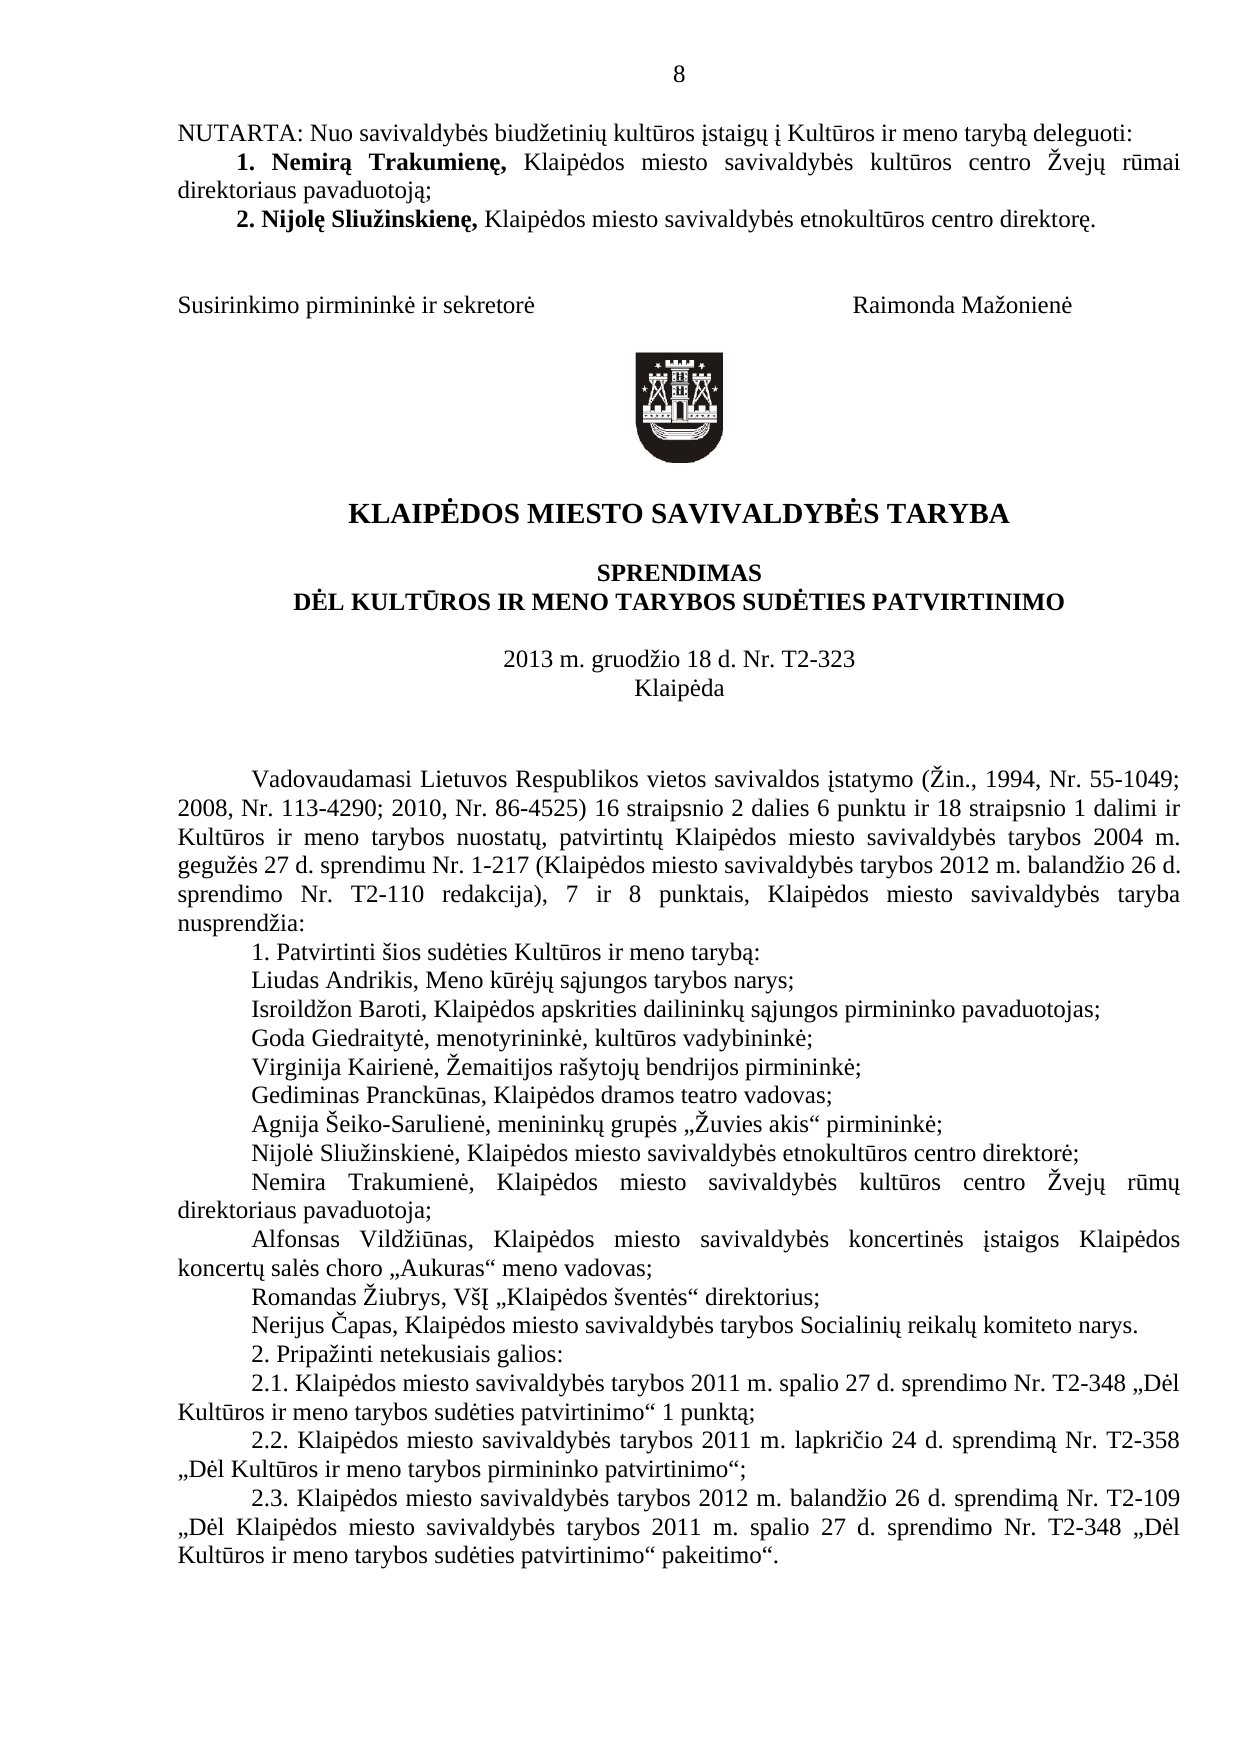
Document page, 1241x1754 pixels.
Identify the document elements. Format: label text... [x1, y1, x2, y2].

text SPRENDIMAS [177, 558, 1181, 587]
text Nerijus Čapas, Klaipėdos miesto savivaldybės tarybos Socialinių reikalų komiteto narys. [177, 1310, 1181, 1339]
text 2013 m. gruodžio 18 d. Nr. T2-323 [177, 644, 1181, 673]
text Isroildžon Baroti, Klaipėdos apskrities dailininkų sąjungos pirmininko pavaduotojas; [177, 994, 1181, 1023]
text 2.2. Klaipėdos miesto savivaldybės tarybos 2011 m. lapkričio 24 d. sprendimą Nr. T2-358 „Dėl Kultūros ir meno tarybos pirmininko patvirtinimo“; [177, 1425, 1181, 1483]
text 2.3. Klaipėdos miesto savivaldybės tarybos 2012 m. balandžio 26 d. sprendimą Nr. T2-109 „Dėl Klaipėdos miesto savivaldybės tarybos 2011 m. spalio 27 d. sprendimo Nr. T2-348 „Dėl Kultūros ir meno tarybos sudėties patvirtinimo“ pakeitimo“. [177, 1483, 1181, 1569]
text Virginija Kairienė, Žemaitijos rašytojų bendrijos pirmininkė; [177, 1052, 1181, 1080]
text Alfonsas Vildžiūnas, Klaipėdos miesto savivaldybės koncertinės įstaigos Klaipėdos koncertų salės choro „Aukuras“ meno vadovas; [177, 1224, 1181, 1282]
text Liudas Andrikis, Meno kūrėjų sąjungos tarybos narys; [177, 965, 1181, 994]
text 2.1. Klaipėdos miesto savivaldybės tarybos 2011 m. spalio 27 d. sprendimo Nr. T2-348 „Dėl Kultūros ir meno tarybos sudėties patvirtinimo“ 1 punktą; [177, 1368, 1181, 1425]
text Susirinkimo pirmininkė ir sekretorė Raimonda Mažonienė [177, 291, 1181, 319]
text Nemira Trakumienė, Klaipėdos miesto savivaldybės kultūros centro Žvejų rūmų direktoriaus pavaduotoja; [177, 1167, 1181, 1224]
text Klaipėda [177, 673, 1181, 702]
text 1. Nemirą Trakumienę, Klaipėdos miesto savivaldybės kultūros centro Žvejų rūmai direktoriaus pavaduotoją; [177, 147, 1181, 204]
text KLAIPĖDOS MIESTO SAVIVALDYBĖS TARYBA [177, 496, 1181, 529]
text Nijolė Sliužinskienė, Klaipėdos miesto savivaldybės etnokultūros centro direktorė; [177, 1138, 1181, 1167]
text 2. Nijolę Sliužinskienę, Klaipėdos miesto savivaldybės etnokultūros centro direktorę. [177, 204, 1181, 233]
text 1. Patvirtinti šios sudėties Kultūros ir meno tarybą: [177, 937, 1181, 965]
text Gediminas Pranckūnas, Klaipėdos dramos teatro vadovas; [177, 1080, 1181, 1109]
text DĖL KULTŪROS IR MENO TARYBOS SUDĖTIES PATVIRTINIMO [177, 587, 1181, 616]
text Vadovaudamasi Lietuvos Respublikos vietos savivaldos įstatymo (Žin., 1994, Nr. 55-1049; 2008, Nr. 113-4290; 2010, Nr. 86-4525) 16 straipsnio 2 dalies 6 punktu ir 18 straipsnio 1 dalimi ir Kultūros ir meno tarybos nuostatų, patvirtintų Klaipėdos miesto savivaldybės tarybos 2004 m. gegužės 27 d. sprendimu Nr. 1-217 (Klaipėdos miesto savivaldybės tarybos 2012 m. balandžio 26 d. sprendimo Nr. T2-110 redakcija), 7 ir 8 punktais, Klaipėdos miesto savivaldybės taryba nusprendžia: [177, 764, 1181, 937]
picture [635, 352, 723, 463]
text NUTARTA: Nuo savivaldybės biudžetinių kultūros įstaigų į Kultūros ir meno tarybą deleguoti: [177, 118, 1181, 147]
text 2. Pripažinti netekusiais galios: [177, 1339, 1181, 1368]
text Romandas Žiubrys, VšĮ „Klaipėdos šventės“ direktorius; [177, 1282, 1181, 1310]
text Agnija Šeiko-Sarulienė, menininkų grupės „Žuvies akis“ pirmininkė; [177, 1109, 1181, 1138]
text Goda Giedraitytė, menotyrininkė, kultūros vadybininkė; [177, 1023, 1181, 1052]
